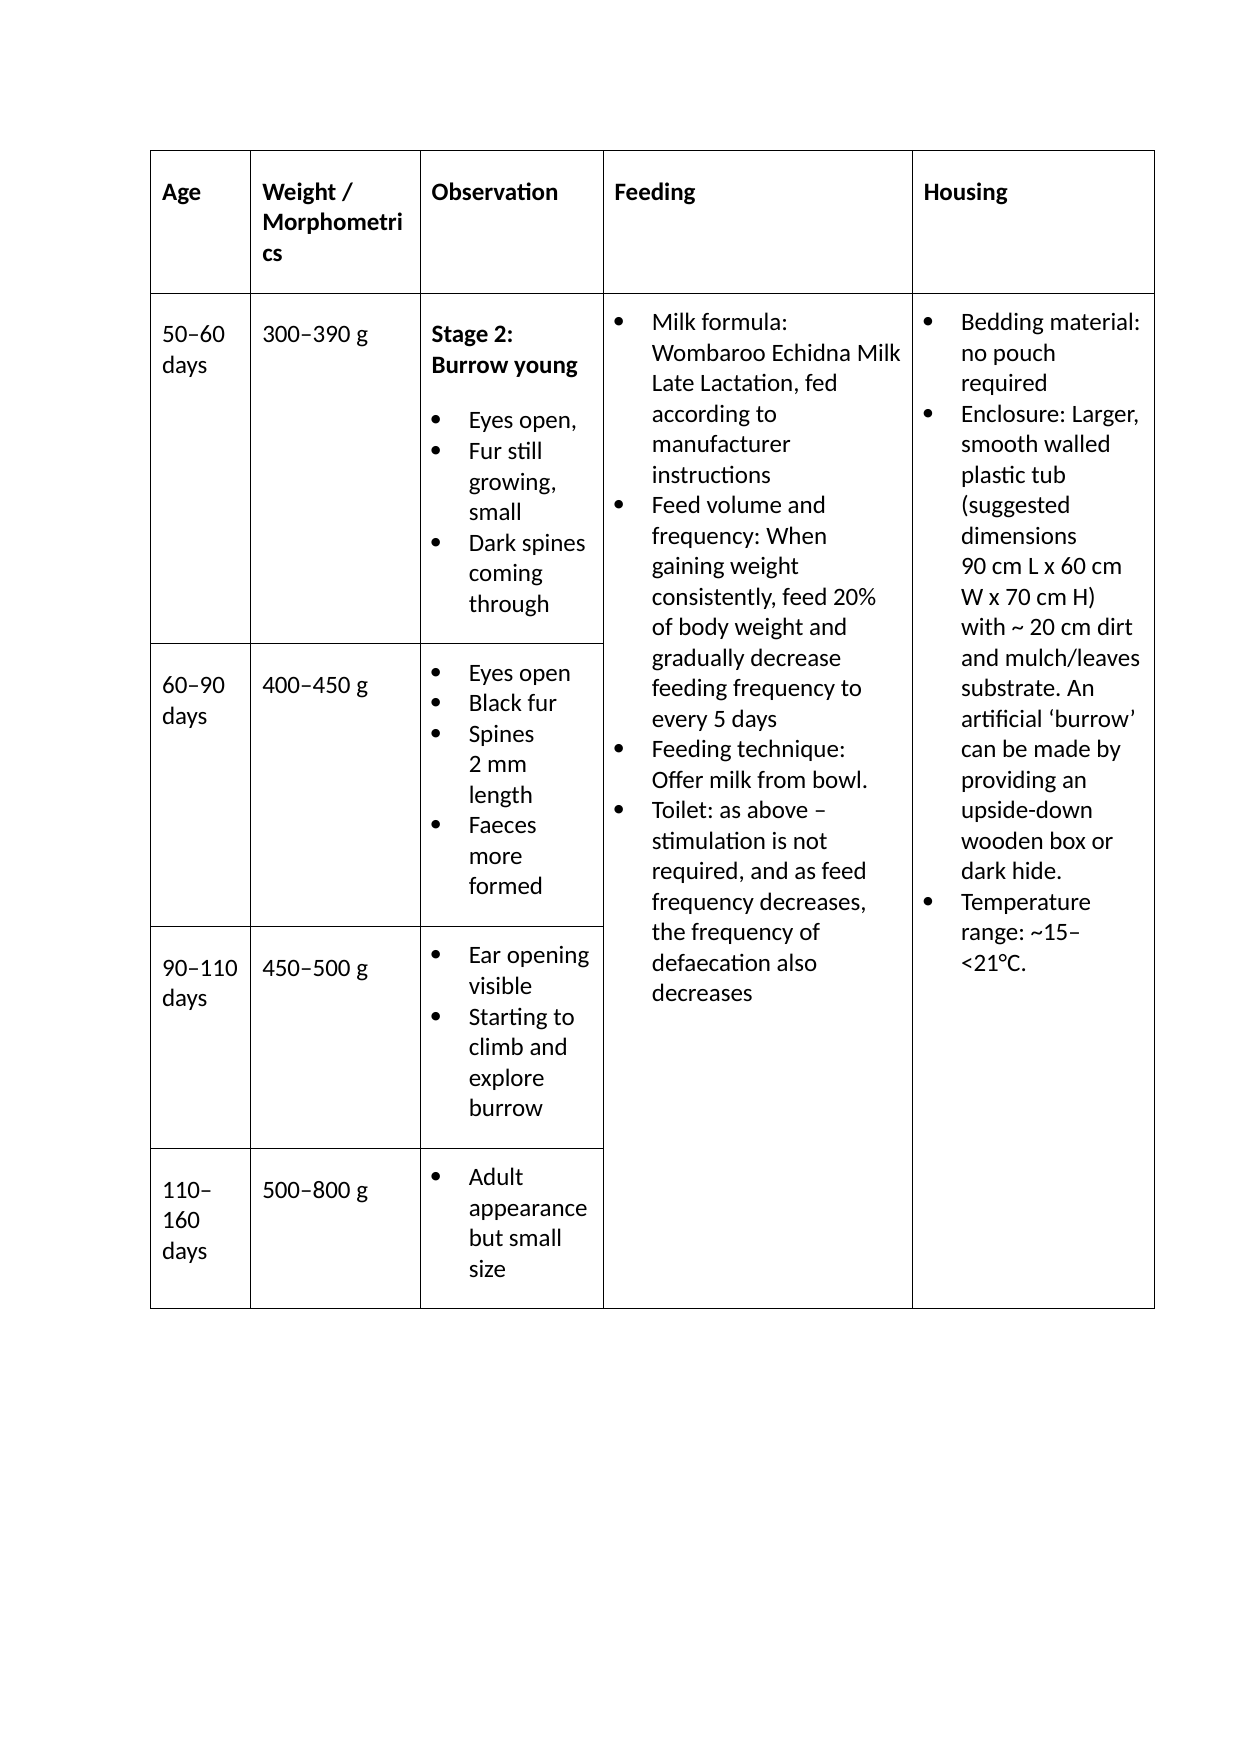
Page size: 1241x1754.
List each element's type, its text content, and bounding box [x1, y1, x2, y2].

table_header Weight / Morphometrics [251, 151, 420, 293]
table_cell Adult appearance but small size [421, 1149, 603, 1308]
table_cell 450–500 g [251, 927, 420, 1148]
table_header Feeding [604, 151, 912, 293]
table_header Age [151, 151, 250, 293]
table_cell Ear opening visible Starting to climb and explore burrow [421, 927, 603, 1148]
table_cell 60–90 days [151, 644, 250, 926]
table_cell 500–800 g [251, 1149, 420, 1308]
table_cell 50–60 days [151, 294, 250, 643]
table_cell Bedding material: no pouch required Enclosure: Larger, smooth walled plastic tub (suggested dimensions 90 cm L x 60 cm W x 70 cm H) with ~ 20 cm dirt and mulch/leaves substrate. An artificial ‘burrow’ can be made by providing an upside-down wooden box or dark hide. Temperature range: ~15–<21°C. [913, 294, 1154, 1308]
table_cell 400–450 g [251, 644, 420, 926]
table_cell 110–160 days [151, 1149, 250, 1308]
table_cell 90–110 days [151, 927, 250, 1148]
table_header Housing [913, 151, 1154, 293]
table_cell Stage 2: Burrow young Eyes open, Fur still growing, small Dark spines coming through [421, 294, 603, 643]
table_cell Milk formula: Wombaroo Echidna Milk Late Lactation, fed according to manufacturer instructions Feed volume and frequency: When gaining weight consistently, feed 20% of body weight and gradually decrease feeding frequency to every 5 days Feeding technique: Offer milk from bowl. Toilet: as above – stimulation is not required, and as feed frequency decreases, the frequency of defaecation also decreases [604, 294, 912, 1308]
table_header Observation [421, 151, 603, 293]
table_cell Eyes open Black fur Spines 2 mm length Faeces more formed [421, 644, 603, 926]
table_cell 300–390 g [251, 294, 420, 643]
